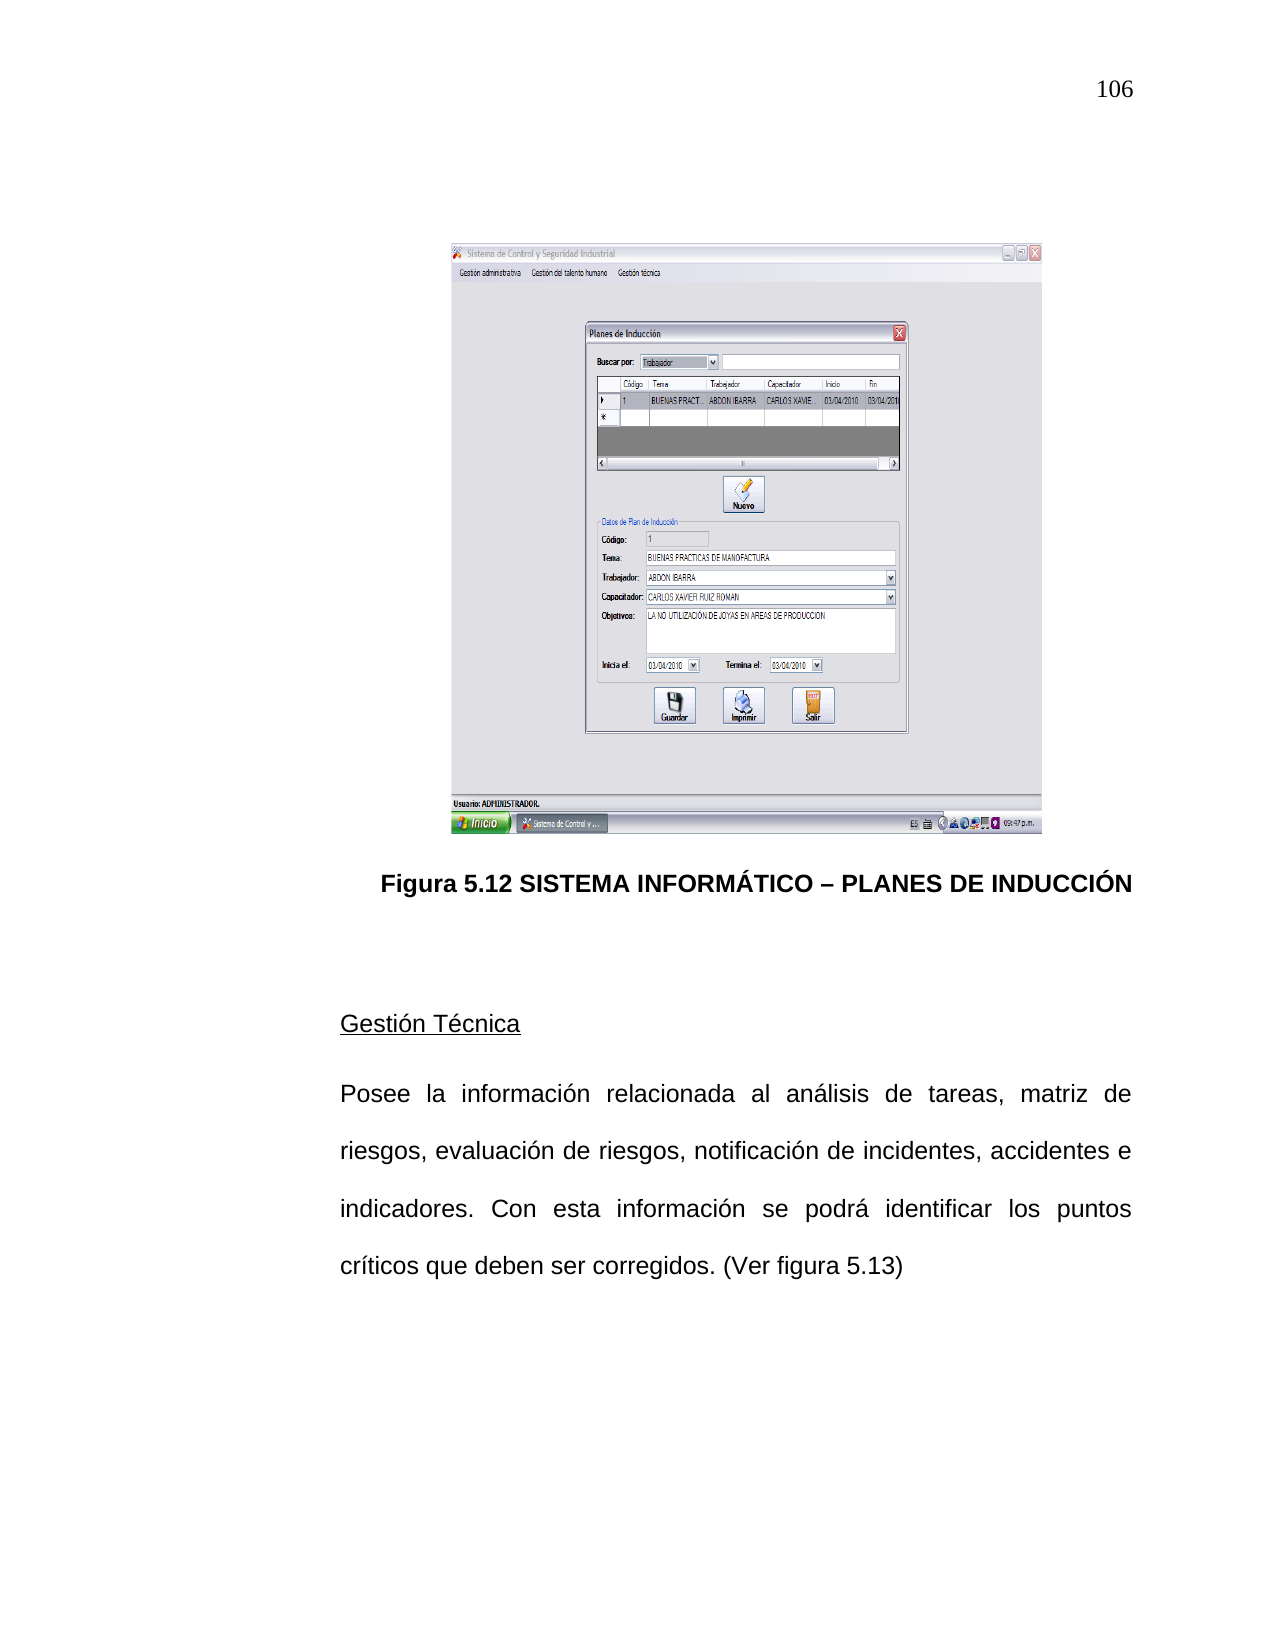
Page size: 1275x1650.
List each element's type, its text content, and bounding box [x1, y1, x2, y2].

text Gestión Técnica [340, 1009, 1133, 1037]
text Figura 5.12 SISTEMA INFORMÁTICO – PLANES DE INDUCCIÓN [236, 869, 1133, 897]
text Posee la información relacionada al análisis de tareas, matriz de riesgos, evaluación de riesgos, notificación de incidentes, accidentes e indicadores. Con esta información se podrá identificar los puntos críticos que deben ser corregidos. (Ver figura 5.13) [340, 1079, 1133, 1280]
picture [451, 243, 1042, 834]
